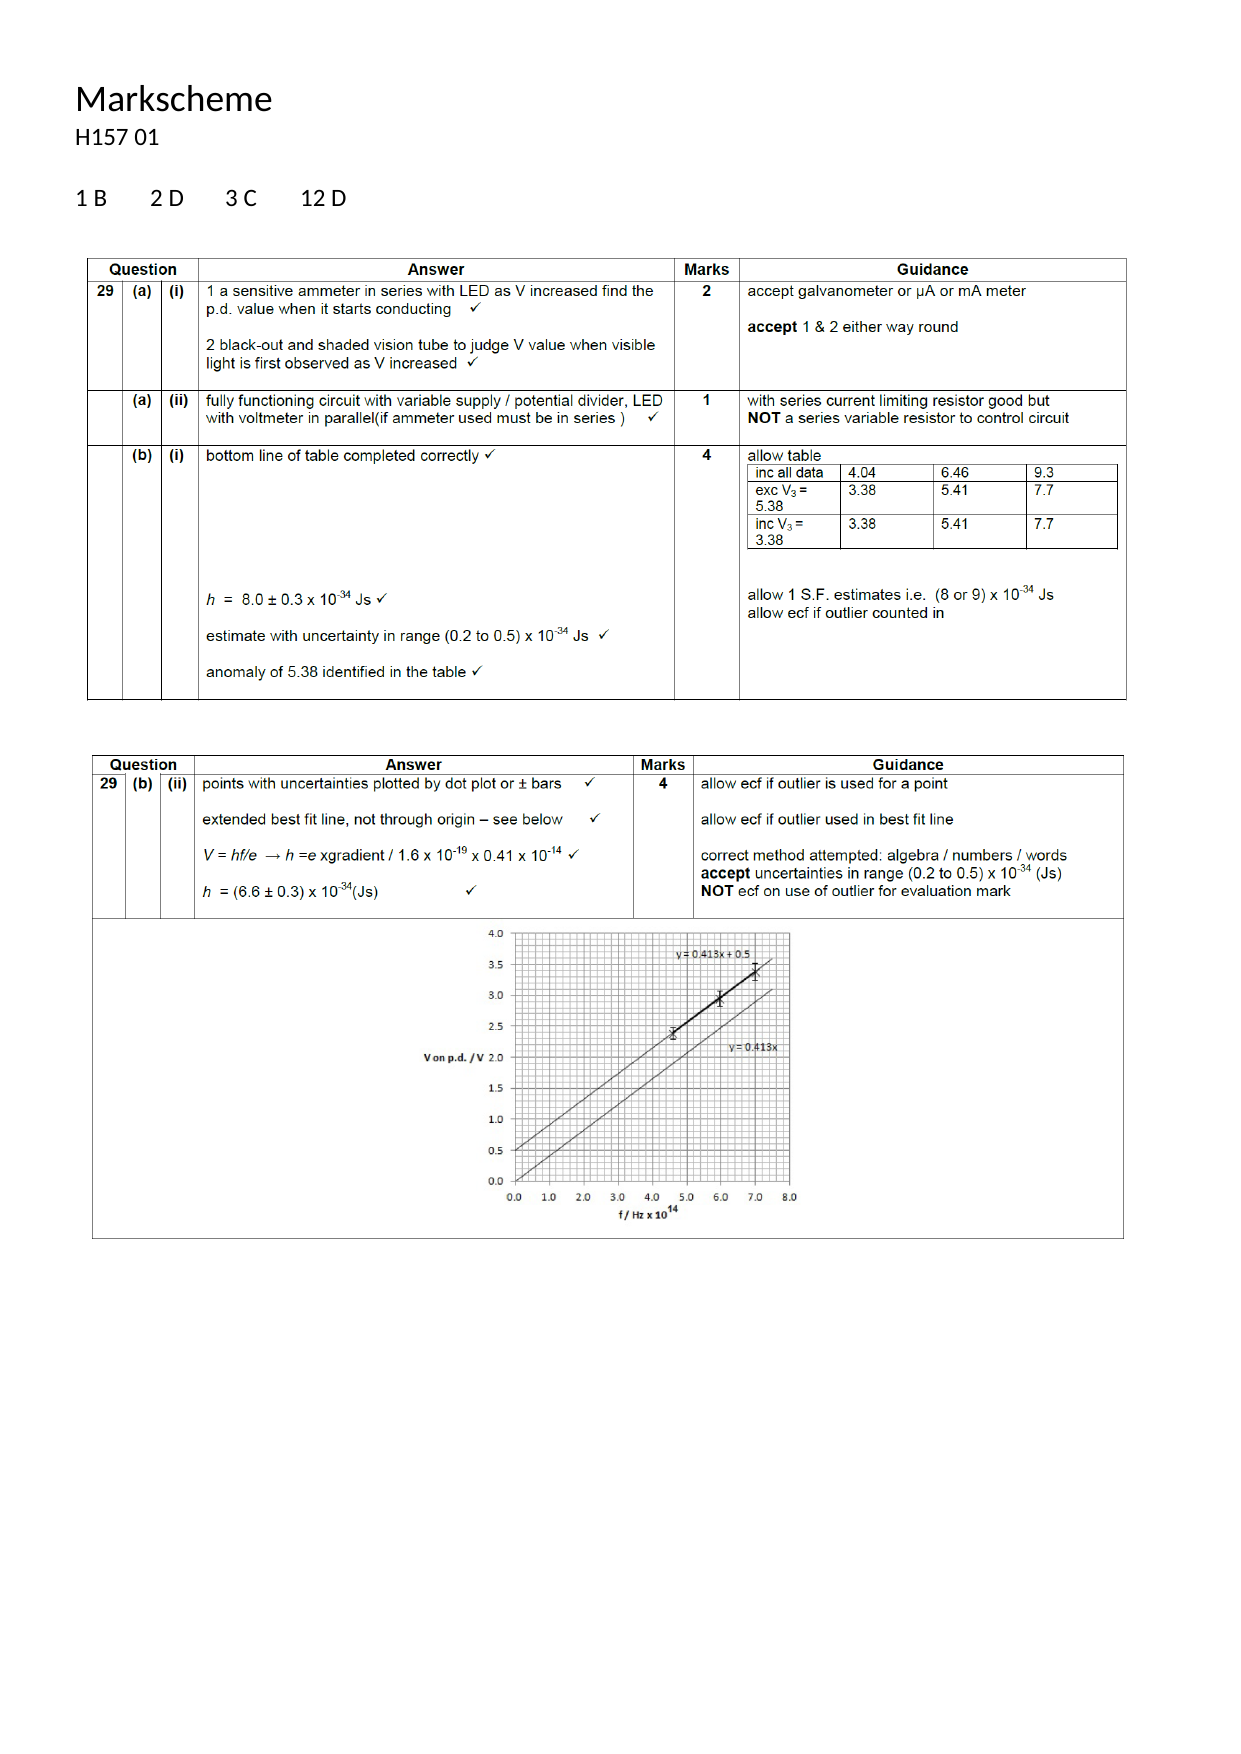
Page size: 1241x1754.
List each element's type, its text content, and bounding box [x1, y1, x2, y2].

text H157 01 [75, 121, 1165, 151]
text Markscheme [75, 75, 1165, 121]
picture [75, 740, 1138, 1247]
text 1 B 2 D 3 C 12 D [75, 182, 1165, 212]
picture [75, 242, 1138, 710]
